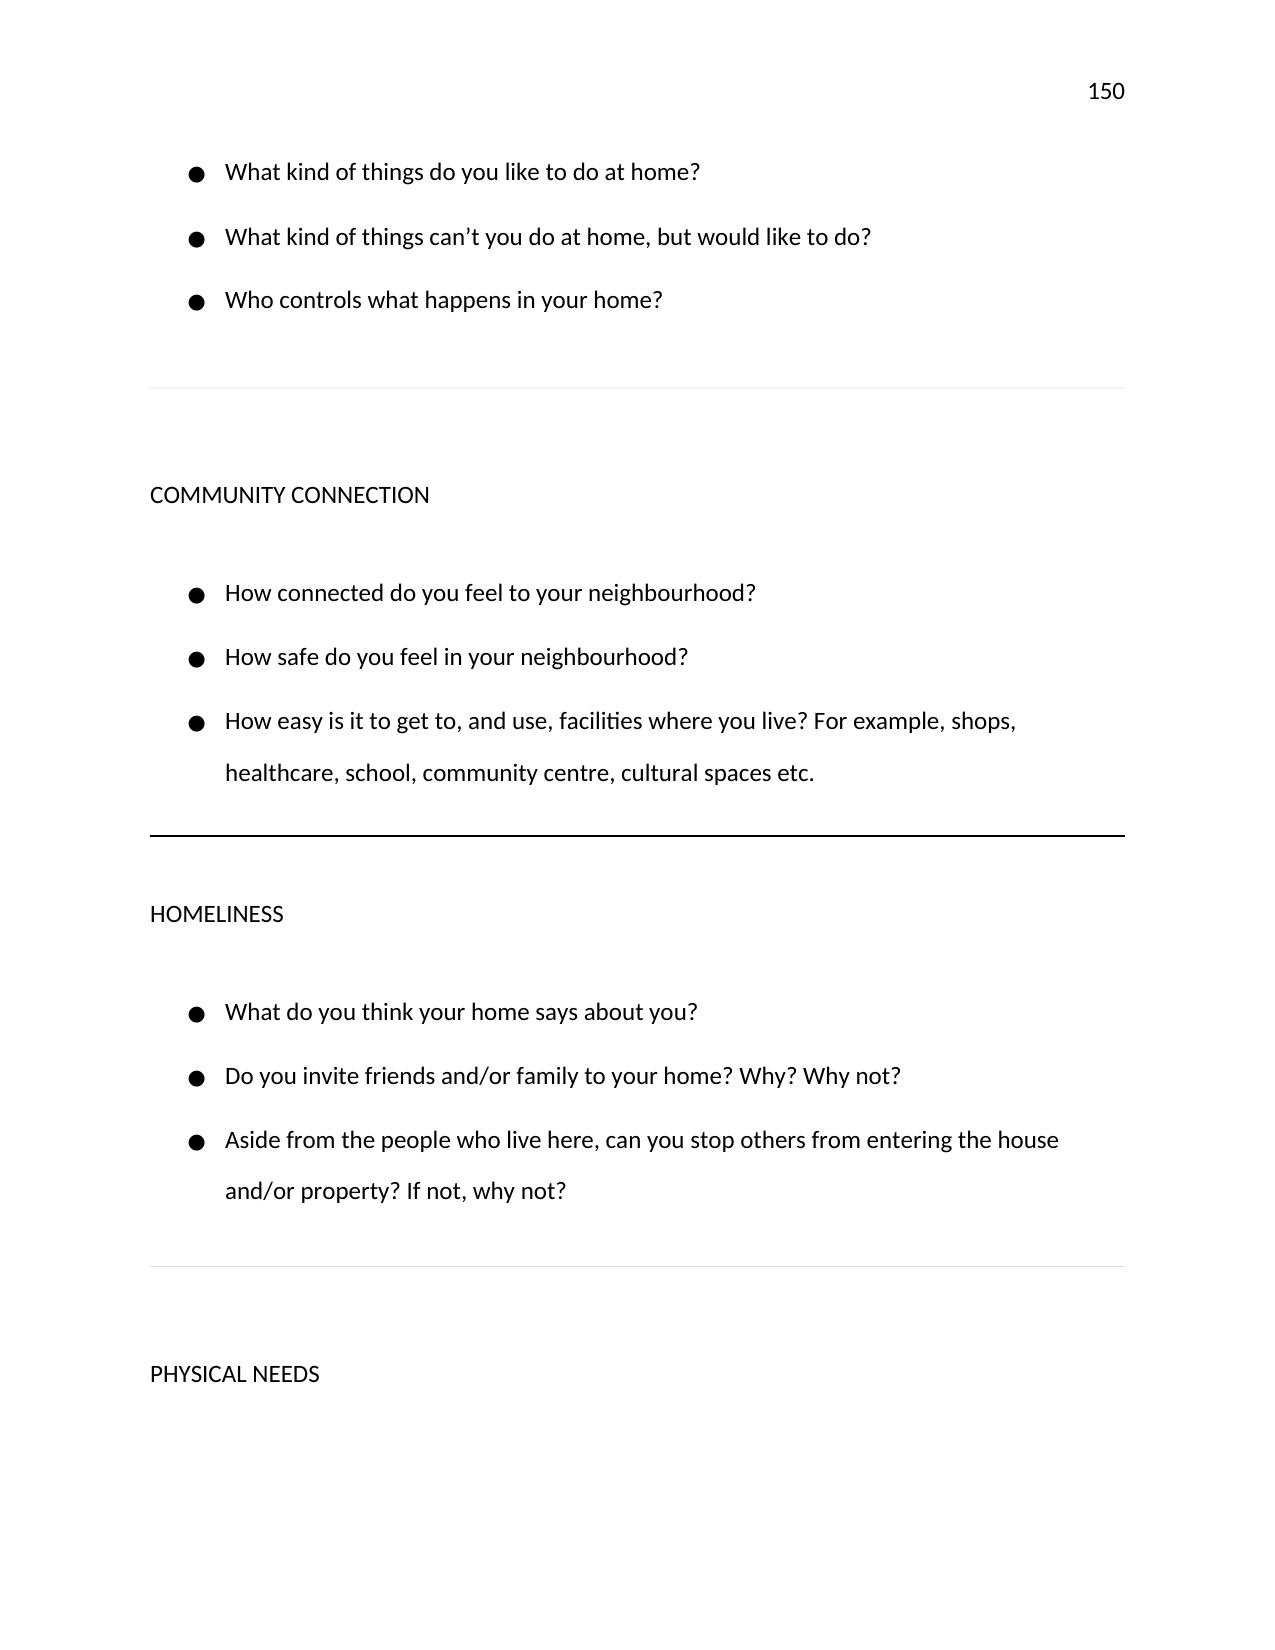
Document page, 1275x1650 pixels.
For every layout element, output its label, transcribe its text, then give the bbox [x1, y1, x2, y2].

list How safe do you feel in your neighbourhood? [187, 635, 1125, 678]
list What do you think your home says about you? [187, 989, 1125, 1032]
list How connected do you feel to your neighbourhood? [187, 571, 1125, 613]
list Aside from the people who live here, can you stop others from entering the house and/or property? If not, why not? [187, 1117, 1125, 1206]
list How easy is it to get to, and use, facilities where you live? For example, shops, healthcare, school, community centre, cultural spaces etc. [187, 699, 1125, 787]
list What kind of things do you like to do at home? [187, 150, 1125, 193]
text HOMELINESS [150, 898, 1125, 928]
text PHYSICAL NEEDS [150, 1358, 1125, 1389]
list What kind of things can’t you do at home, but would like to do? [187, 214, 1125, 257]
text COMMUNITY CONNECTION [150, 479, 1125, 510]
list Who controls what happens in your home? [187, 278, 1125, 321]
list Do you invite friends and/or family to your home? Why? Why not? [187, 1053, 1125, 1096]
